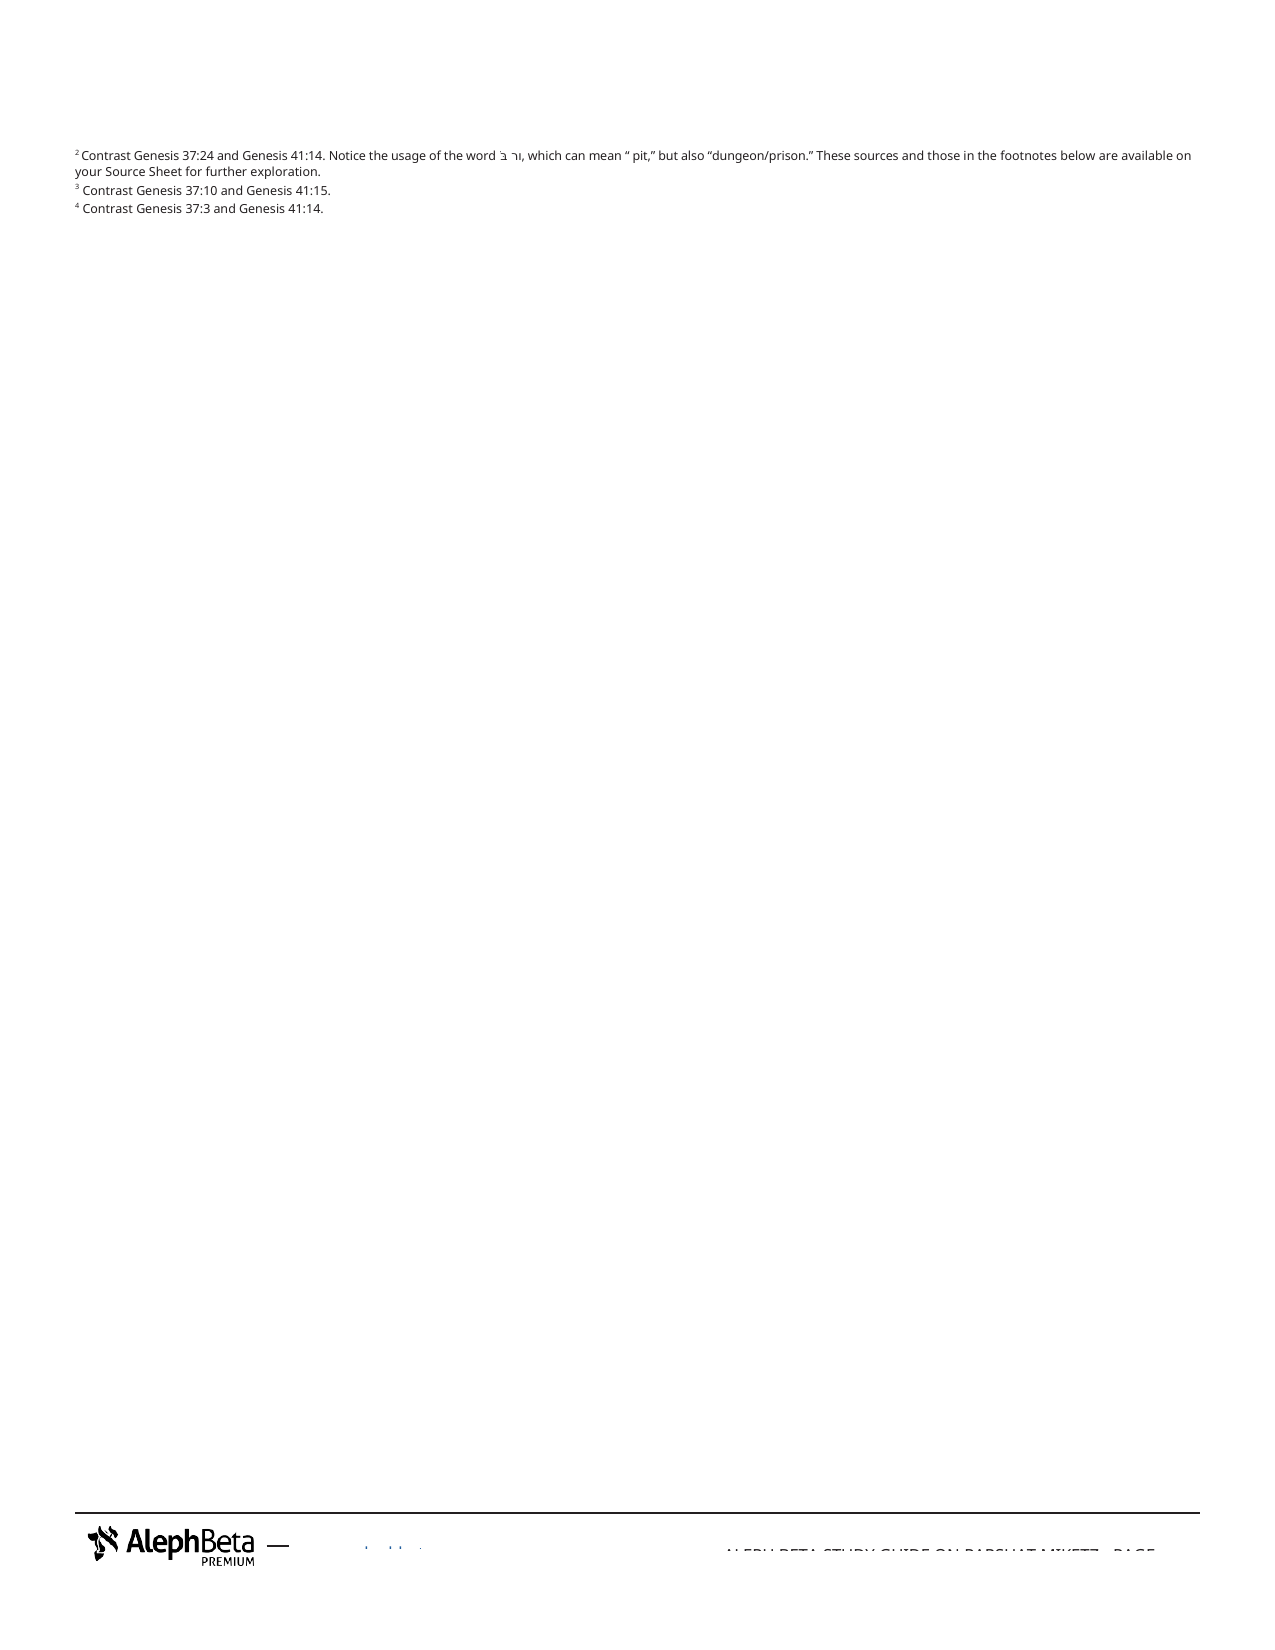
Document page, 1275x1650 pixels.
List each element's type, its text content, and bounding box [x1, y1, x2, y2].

picture [87, 1526, 254, 1566]
text 4 Contrast Genesis 37:3 and Genesis 41:14. [75, 201, 1242, 218]
text 2 Contrast Genesis 37:24 and Genesis 41:14. Notice the usage of the word ֹור בּ, which can mean “ pit,” but also “dungeon/prison.” These sources and those in the footnotes below are available on your Source Sheet for further exploration. [75, 148, 1197, 180]
text 3 Contrast Genesis 37:10 and Genesis 41:15. [75, 182, 1242, 199]
